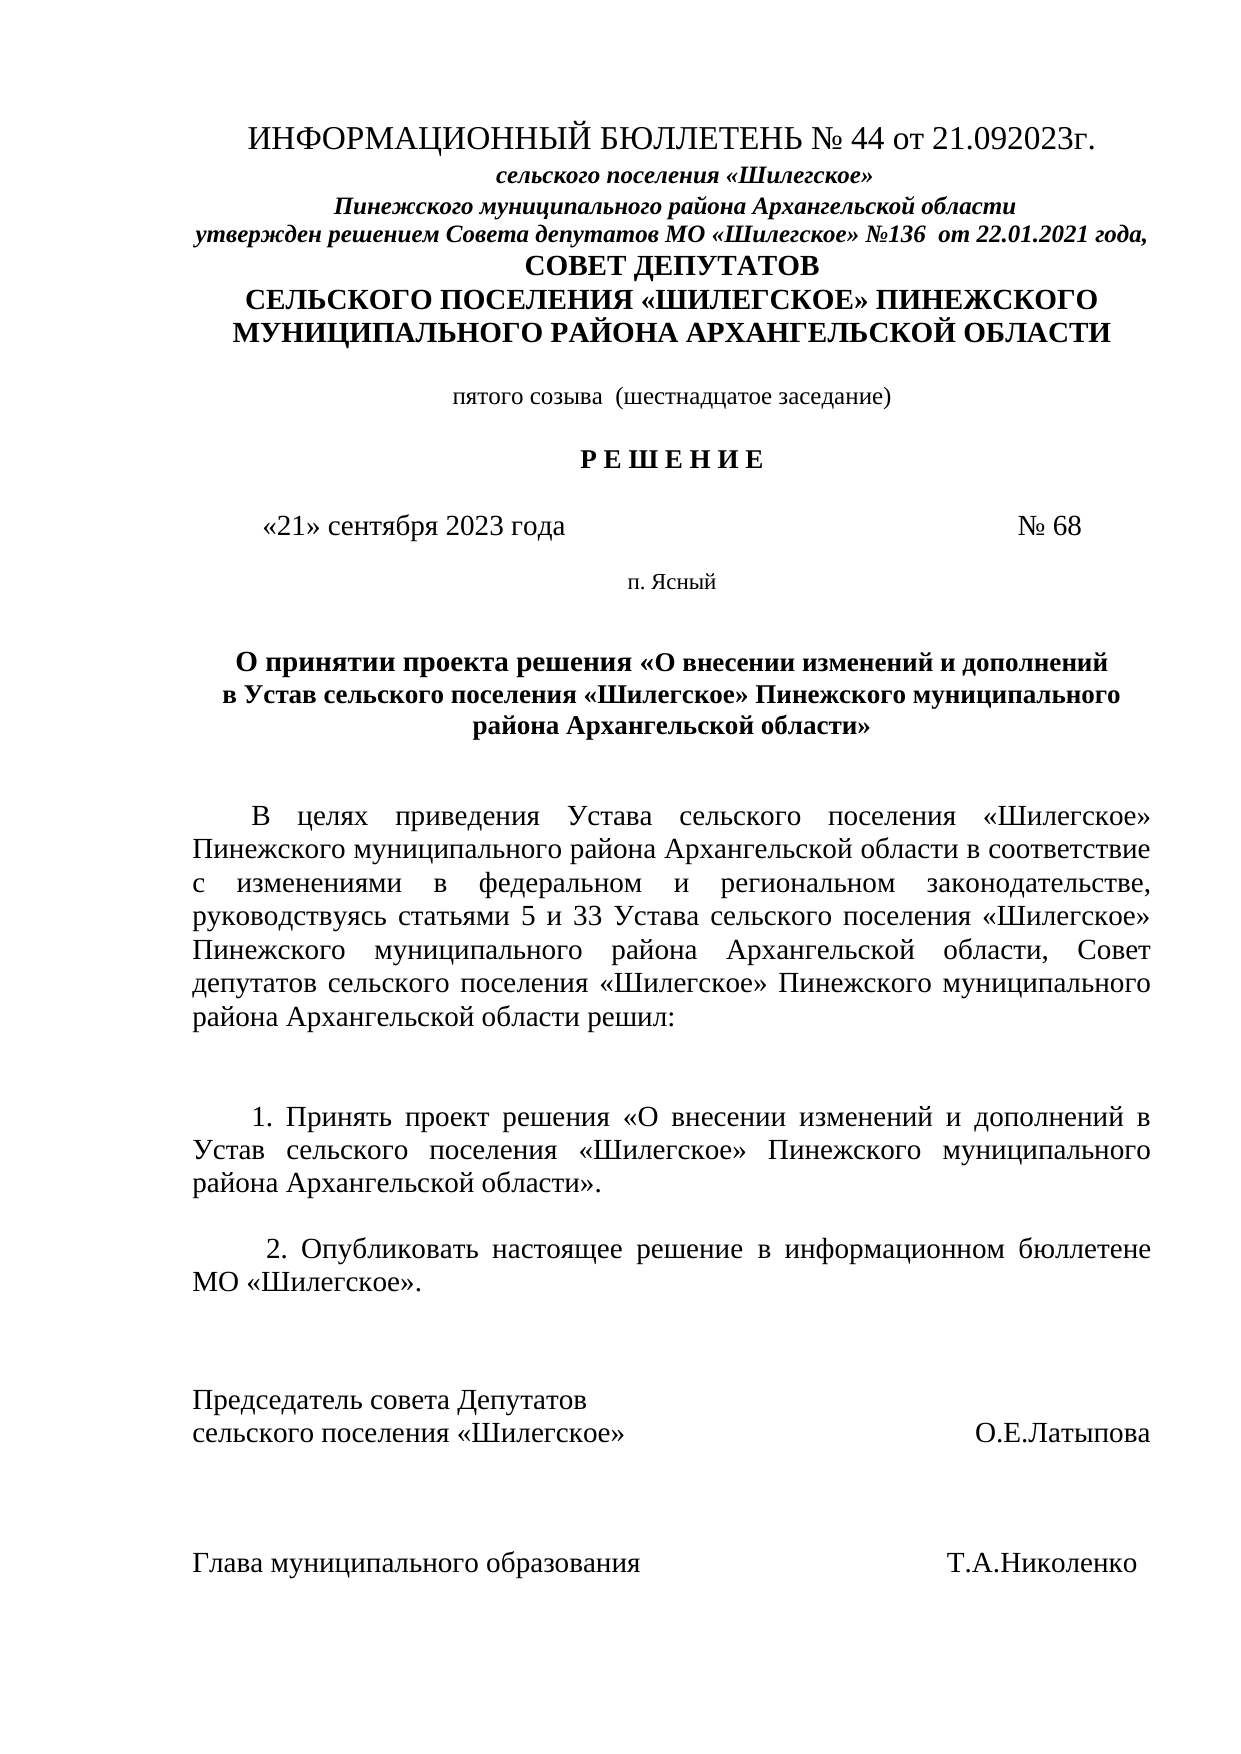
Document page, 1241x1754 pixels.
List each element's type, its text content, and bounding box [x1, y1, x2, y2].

text «21» сентября 2023 года № 68 [192, 508, 1152, 542]
text О принятии проекта решения «О внесении изменений и дополнений [192, 644, 1152, 678]
text сельского поселения «Шилегское» [192, 156, 1152, 191]
text В целях приведения Устава сельского поселения «Шилегское» Пинежского муниципального района Архангельской области в соответствие с изменениями в федеральном и региональном законодательстве, руководствуясь статьями 5 и 33 Устава сельского поселения «Шилегское» Пинежского муниципального района Архангельской области, Совет депутатов сельского поселения «Шилегское» Пинежского муниципального района Архангельской области решил: [192, 798, 1152, 1033]
text Р Е Ш Е Н И Е [192, 443, 1152, 475]
text СОВЕТ ДЕПУТАТОВ [192, 248, 1152, 282]
text п. Ясный [192, 568, 1152, 594]
text Пинежского муниципального района Архангельской области [192, 191, 1152, 219]
text 1. Принять проект решения «О внесении изменений и дополнений в Устав сельского поселения «Шилегское» Пинежского муниципального района Архангельской области». [192, 1100, 1152, 1199]
title пятого созыва (шестнадцатое заседание) [192, 381, 1152, 410]
text сельского поселения «Шилегское» О.Е.Латыпова [192, 1415, 1152, 1449]
text утвержден решением Совета депутатов МО «Шилегское» №136 от 22.01.2021 года, [192, 219, 1152, 248]
text Председатель совета Депутатов [192, 1382, 1152, 1415]
text в Устав сельского поселения «Шилегское» Пинежского муниципального [192, 678, 1152, 709]
text 2. Опубликовать настоящее решение в информационном бюллетене МО «Шилегское». [192, 1232, 1152, 1298]
text ИНФОРМАЦИОННЫЙ БЮЛЛЕТЕНЬ № 44 от 21.092023г. [192, 118, 1152, 156]
text района Архангельской области» [192, 709, 1152, 740]
text Глава муниципального образования Т.А.Николенко [192, 1545, 1152, 1578]
title СЕЛЬСКОГО ПОСЕЛЕНИЯ «ШИЛЕГСКОЕ» ПИНЕЖСКОГО МУНИЦИПАЛЬНОГО РАЙОНА АРХАНГЕЛЬСКОЙ ОБЛАСТИ [192, 282, 1152, 349]
